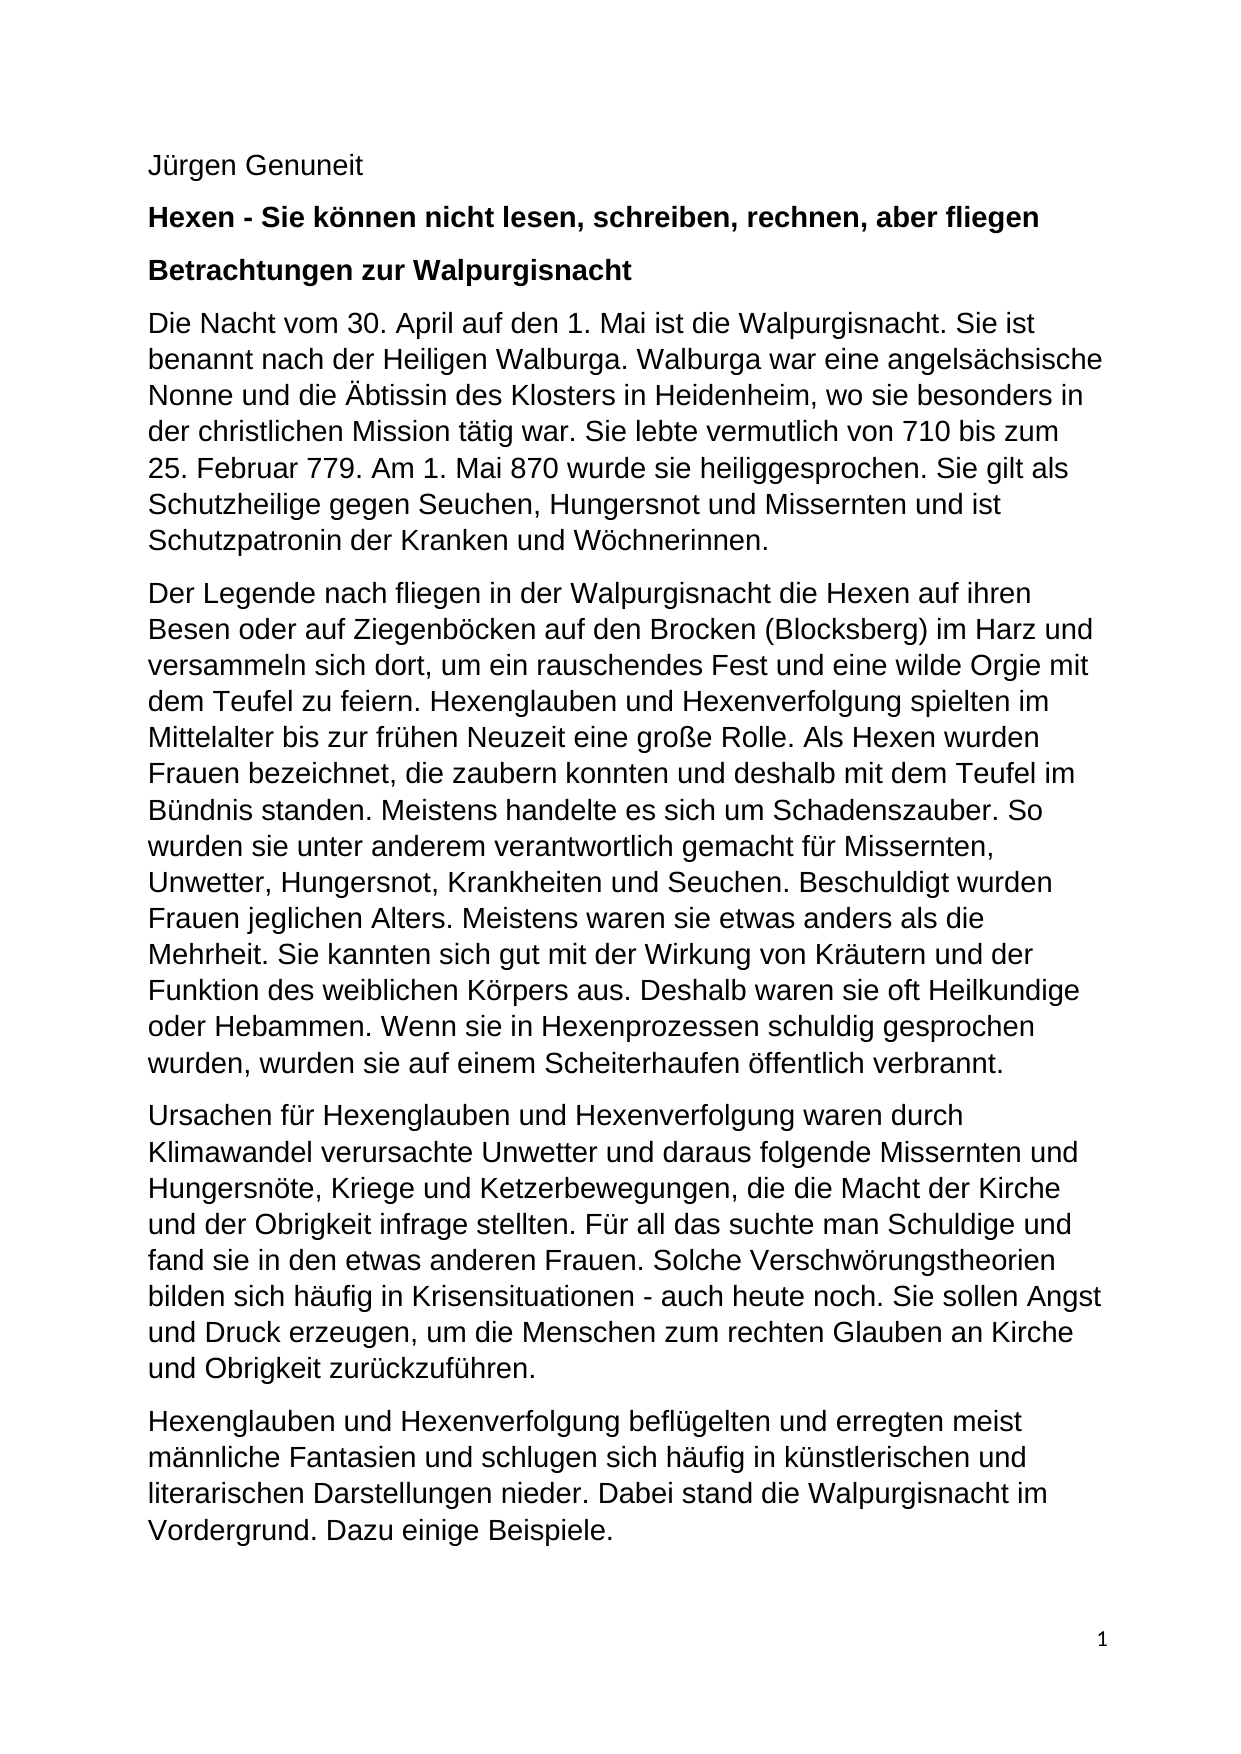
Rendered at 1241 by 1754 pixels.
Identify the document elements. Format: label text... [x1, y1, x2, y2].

text Jürgen Genuneit [148, 148, 1107, 181]
text Hexenglauben und Hexenverfolgung beflügelten und erregten meist männliche Fantasien und schlugen sich häufig in künstlerischen und literarischen Darstellungen nieder. Dabei stand die Walpurgisnacht im Vordergrund. Dazu einige Beispiele. [148, 1404, 1107, 1546]
text Ursachen für Hexenglauben und Hexenverfolgung waren durch Klimawandel verursachte Unwetter und daraus folgende Missernten und Hungersnöte, Kriege und Ketzerbewegungen, die die Macht der Kirche und der Obrigkeit infrage stellten. Für all das suchte man Schuldige und fand sie in den etwas anderen Frauen. Solche Verschwörungstheorien bilden sich häufig in Krisensituationen - auch heute noch. Sie sollen Angst und Druck erzeugen, um die Menschen zum rechten Glauben an Kirche und Obrigkeit zurückzuführen. [148, 1098, 1107, 1385]
text Der Legende nach fliegen in der Walpurgisnacht die Hexen auf ihren Besen oder auf Ziegenböcken auf den Brocken (Blocksberg) im Harz und versammeln sich dort, um ein rauschendes Fest und eine wilde Orgie mit dem Teufel zu feiern. Hexenglauben und Hexenverfolgung spielten im Mittelalter bis zur frühen Neuzeit eine große Rolle. Als Hexen wurden Frauen bezeichnet, die zaubern konnten und deshalb mit dem Teufel im Bündnis standen. Meistens handelte es sich um Schadenszauber. So wurden sie unter anderem verantwortlich gemacht für Missernten, Unwetter, Hungersnot, Krankheiten und Seuchen. Beschuldigt wurden Frauen jeglichen Alters. Meistens waren sie etwas anders als die Mehrheit. Sie kannten sich gut mit der Wirkung von Kräutern und der Funktion des weiblichen Körpers aus. Deshalb waren sie oft Heilkundige oder Hebammen. Wenn sie in Hexenprozessen schuldig gesprochen wurden, wurden sie auf einem Scheiterhaufen öffentlich verbrannt. [148, 576, 1107, 1079]
text Hexen - Sie können nicht lesen, schreiben, rechnen, aber fliegen [148, 200, 1107, 234]
text Betrachtungen zur Walpurgisnacht [148, 253, 1107, 287]
text Die Nacht vom 30. April auf den 1. Mai ist die Walpurgisnacht. Sie ist benannt nach der Heiligen Walburga. Walburga war eine angelsächsische Nonne und die Äbtissin des Klosters in Heidenheim, wo sie besonders in der christlichen Mission tätig war. Sie lebte vermutlich von 710 bis zum 25. Februar 779. Am 1. Mai 870 wurde sie heiliggesprochen. Sie gilt als Schutzheilige gegen Seuchen, Hungersnot und Missernten und ist Schutzpatronin der Kranken und Wöchnerinnen. [148, 306, 1107, 556]
